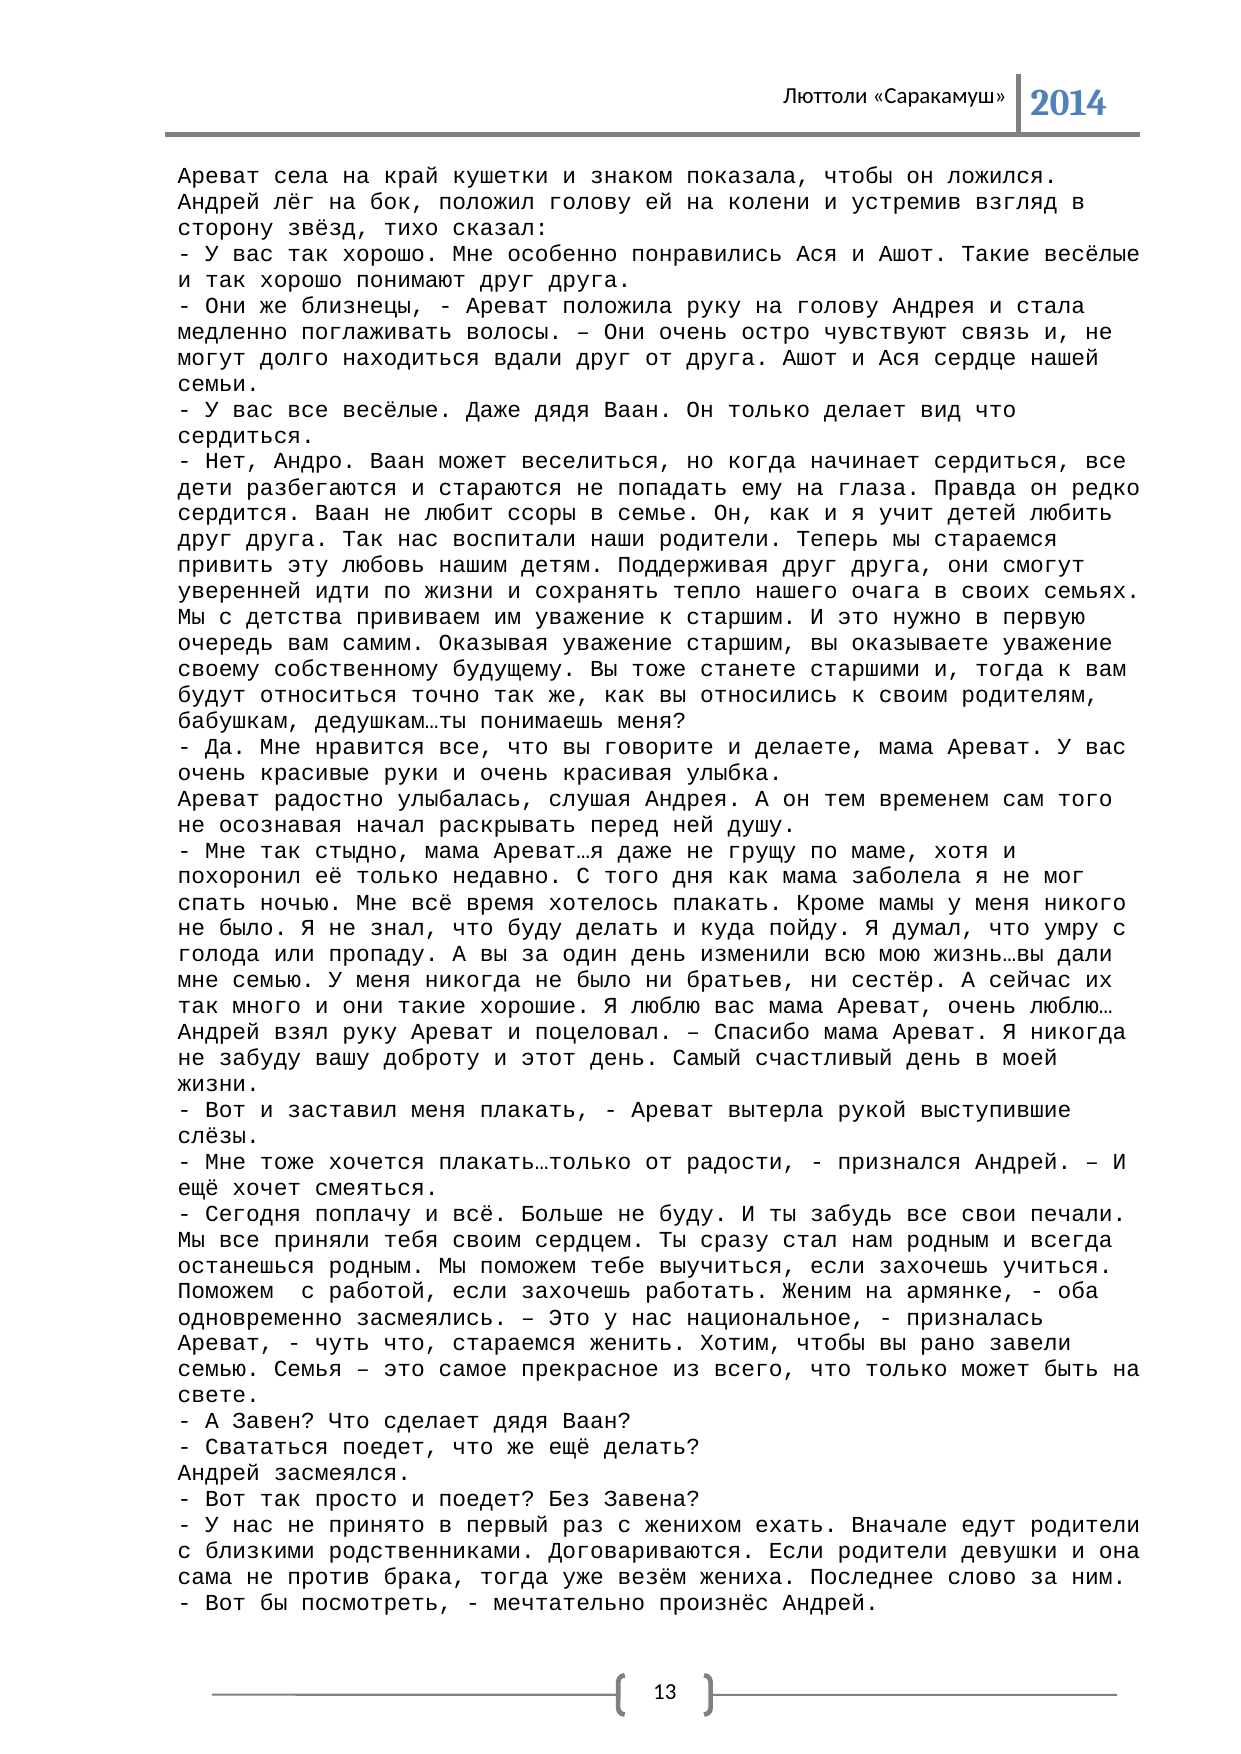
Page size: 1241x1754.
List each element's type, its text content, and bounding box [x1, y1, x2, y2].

text - Да. Мне нравится все, что вы говорите и делаете, мама Ареват. У вас очень красивые руки и очень красивая улыбка. [177, 735, 1152, 787]
text - Нет, Андро. Ваан может веселиться, но когда начинает сердиться, все дети разбегаются и стараются не попадать ему на глаза. Правда он редко сердится. Ваан не любит ссоры в семье. Он, как и я учит детей любить друг друга. Так нас воспитали наши родители. Теперь мы стараемся привить эту любовь нашим детям. Поддерживая друг друга, они смогут уверенней идти по жизни и сохранять тепло нашего очага в своих семьях. Мы с детства прививаем им уважение к старшим. И это нужно в первую очередь вам самим. Оказывая уважение старшим, вы оказываете уважение своему собственному будущему. Вы тоже станете старшими и, тогда к вам будут относиться точно так же, как вы относились к своим родителям, бабушкам, дедушкам…ты понимаешь меня? [177, 450, 1152, 735]
text - Вот и заставил меня плакать, - Ареват вытерла рукой выступившие слёзы. [177, 1098, 1152, 1150]
text - Мне тоже хочется плакать…только от радости, - признался Андрей. – И ещё хочет смеяться. [177, 1150, 1152, 1202]
text - Сегодня поплачу и всё. Больше не буду. И ты забудь все свои печали. Мы все приняли тебя своим сердцем. Ты сразу стал нам родным и всегда останешься родным. Мы поможем тебе выучиться, если захочешь учиться. Поможем с работой, если захочешь работать. Женим на армянке, - оба одновременно засмеялись. – Это у нас национальное, - призналась Ареват, - чуть что, стараемся женить. Хотим, чтобы вы рано завели семью. Семья – это самое прекрасное из всего, что только может быть на свете. [177, 1202, 1152, 1409]
text - У нас не принято в первый раз с женихом ехать. Вначале едут родители с близкими родственниками. Договариваются. Если родители девушки и она сама не против брака, тогда уже везём жениха. Последнее слово за ним. [177, 1513, 1152, 1591]
text Ареват села на край кушетки и знаком показала, чтобы он ложился. Андрей лёг на бок, положил голову ей на колени и устремив взгляд в сторону звёзд, тихо сказал: [177, 164, 1152, 242]
text - У вас все весёлые. Даже дядя Ваан. Он только делает вид что сердиться. [177, 398, 1152, 450]
text - Вот бы посмотреть, - мечтательно произнёс Андрей. [177, 1591, 1152, 1617]
text - А Завен? Что сделает дядя Ваан? [177, 1409, 1152, 1436]
text - У вас так хорошо. Мне особенно понравились Ася и Ашот. Такие весёлые и так хорошо понимают друг друга. [177, 242, 1152, 294]
text Андрей засмеялся. [177, 1461, 1152, 1487]
text - Они же близнецы, - Ареват положила руку на голову Андрея и стала медленно поглаживать волосы. – Они очень остро чувствуют связь и, не могут долго находиться вдали друг от друга. Ашот и Ася сердце нашей семьи. [177, 294, 1152, 398]
text - Мне так стыдно, мама Ареват…я даже не грущу по маме, хотя и похоронил её только недавно. С того дня как мама заболела я не мог спать ночью. Мне всё время хотелось плакать. Кроме мамы у меня никого не было. Я не знал, что буду делать и куда пойду. Я думал, что умру с голода или пропаду. А вы за один день изменили всю мою жизнь…вы дали мне семью. У меня никогда не было ни братьев, ни сестёр. А сейчас их так много и они такие хорошие. Я люблю вас мама Ареват, очень люблю… [177, 839, 1152, 1021]
text Андрей взял руку Ареват и поцеловал. – Спасибо мама Ареват. Я никогда не забуду вашу доброту и этот день. Самый счастливый день в моей жизни. [177, 1021, 1152, 1098]
text Ареват радостно улыбалась, слушая Андрея. А он тем временем сам того не осознавая начал раскрывать перед ней душу. [177, 787, 1152, 839]
text - Вот так просто и поедет? Без Завена? [177, 1487, 1152, 1513]
text - Свататься поедет, что же ещё делать? [177, 1436, 1152, 1461]
